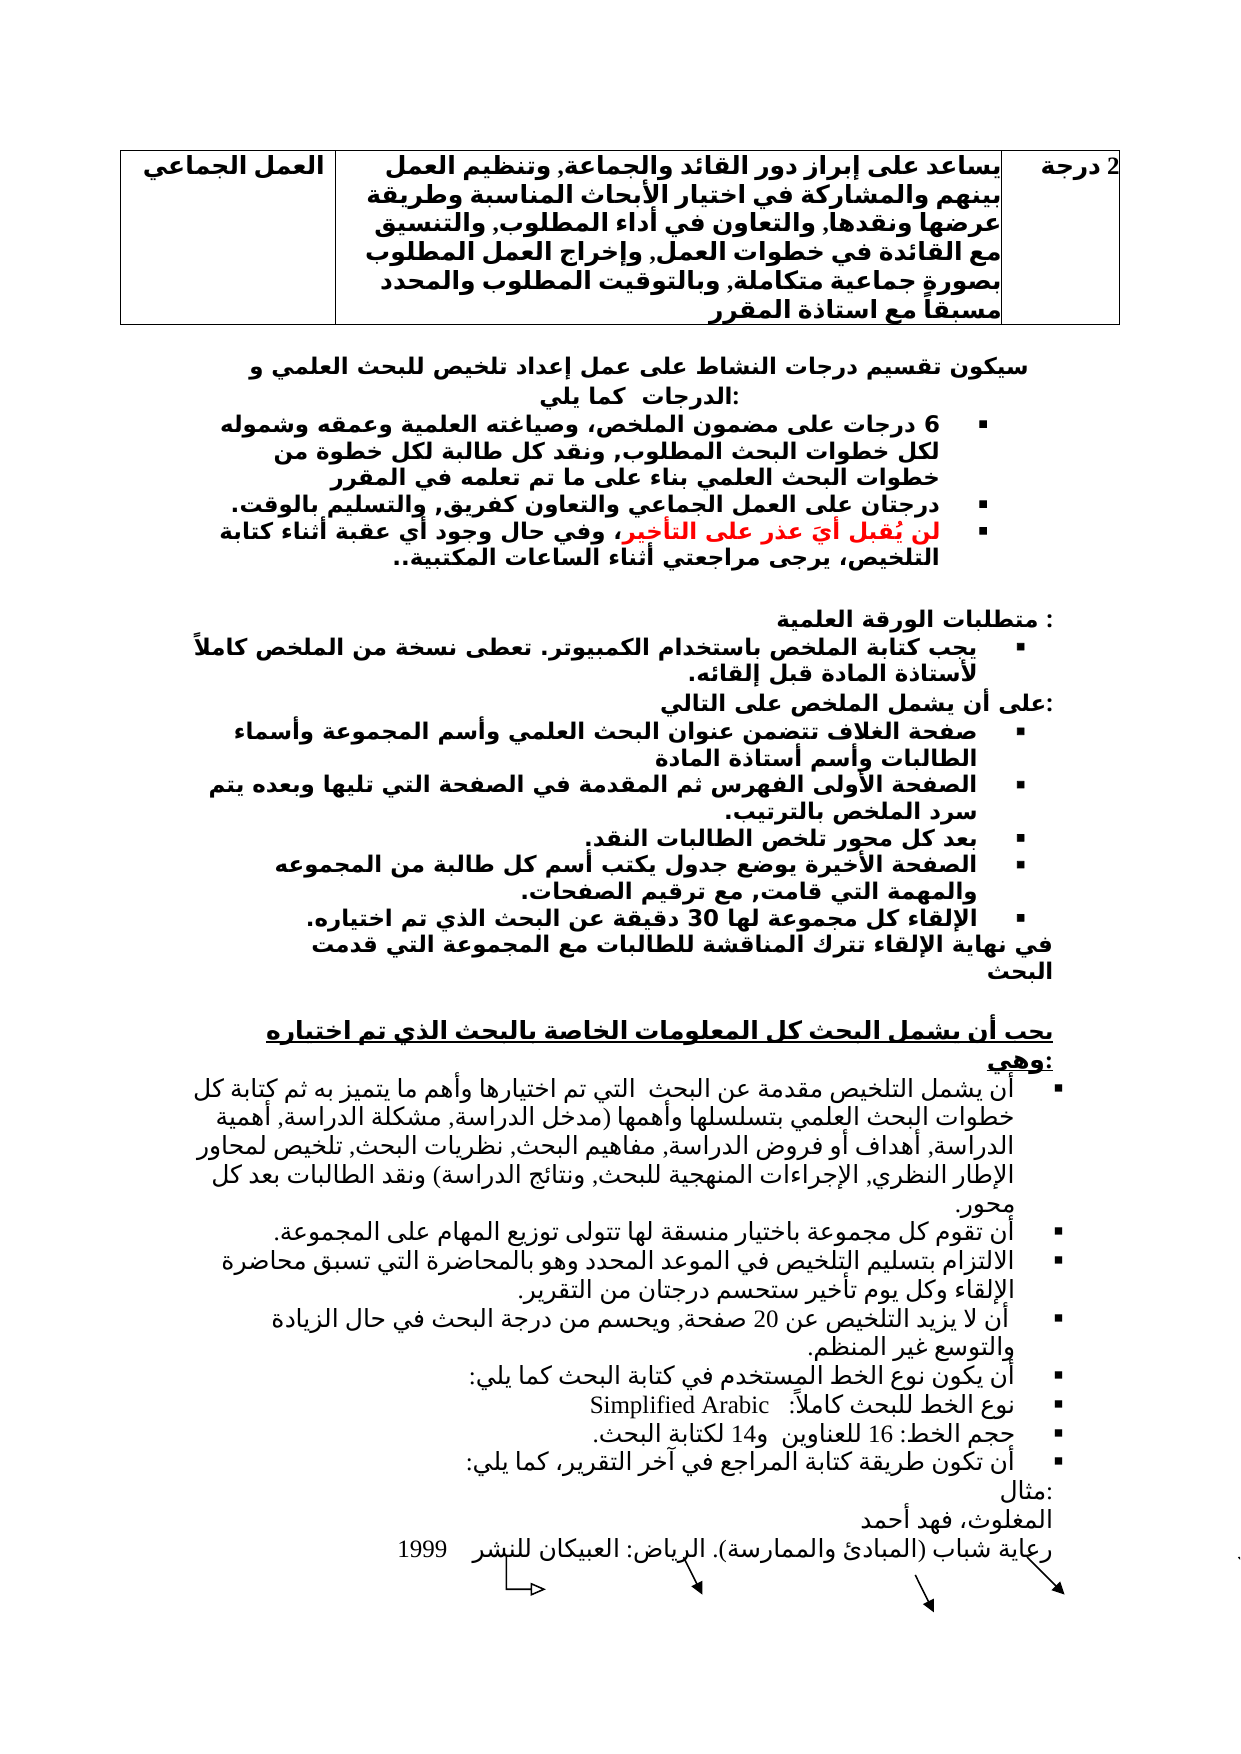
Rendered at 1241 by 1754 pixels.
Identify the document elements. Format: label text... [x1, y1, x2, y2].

table_cell العمل الجماعي [121, 151, 335, 323]
list لن يُقبل أيَ عذر على التأخير، وفي حال وجود أي عقبة أثناء كتابة التلخيص، يرجى مراجعتي أثناء الساعات المكتبية.. [187, 518, 978, 571]
list حجم الخط: 16 للعناوين و14 لكتابة البحث. [187, 1419, 1053, 1447]
list نوع الخط للبحث كاملاً: Simplified Arabic [187, 1390, 1053, 1419]
list أن يكون نوع الخط المستخدم في كتابة البحث كما يلي: [187, 1361, 1053, 1390]
list صفحة الغلاف تتضمن عنوان البحث العلمي وأسم المجموعة وأسماء الطالبات وأسم أستاذة المادة [187, 718, 1015, 772]
table_cell يساعد على إبراز دور القائد والجماعة, وتنظيم العمل بينهم والمشاركة في اختيار الأبحاث المناسبة وطريقة عرضها ونقدها, والتعاون في أداء المطلوب, والتنسيق مع القائدة في خطوات العمل, وإخراج العمل المطلوب بصورة جماعية متكاملة, وبالتوقيت المطلوب والمحدد مسبقاً مع استاذة المقرر [336, 151, 1001, 323]
list أن تقوم كل مجموعة باختيار منسقة لها تتولى توزيع المهام على المجموعة. [187, 1217, 1053, 1246]
list الإلقاء كل مجموعة لها 30 دقيقة عن البحث الذي تم اختياره. [187, 905, 1015, 932]
list يجب كتابة الملخص باستخدام الكمبيوتر. تعطى نسخة من الملخص كاملاً لأستاذة المادة قبل إلقائه. [187, 634, 1015, 687]
list 6 درجات على مضمون الملخص، وصياغته العلمية وعمقه وشموله لكل خطوات البحث المطلوب, ونقد كل طالبة لكل خطوة من خطوات البحث العلمي بناء على ما تم تعلمه في المقرر [187, 411, 978, 491]
text 1999 رعاية شباب (المبادئ والممارسة). الرياض: العبيكان للنشر [187, 1534, 1053, 1562]
list الصفحة الأولى الفهرس ثم المقدمة في الصفحة التي تليها وبعده يتم سرد الملخص بالترتيب. [187, 772, 1015, 825]
text متطلبات الورقة العلمية : [262, 602, 1053, 634]
list بعد كل محور تلخص الطالبات النقد. [187, 825, 1015, 852]
text على أن يشمل الملخص على التالي: [225, 687, 1053, 718]
list درجتان على العمل الجماعي والتعاون كفريق, والتسليم بالوقت. [187, 491, 978, 518]
text في نهاية الإلقاء تترك المناقشة للطالبات مع المجموعة التي قدمت البحث [262, 932, 1053, 985]
list الصفحة الأخيرة يوضع جدول يكتب أسم كل طالبة من المجموعه والمهمة التي قامت, مع ترقيم الصفحات. [187, 852, 1015, 905]
list أن يشمل التلخيص مقدمة عن البحث التي تم اختيارها وأهم ما يتميز به ثم كتابة كل خطوات البحث العلمي بتسلسلها وأهمها (مدخل الدراسة, مشكلة الدراسة, أهمية الدراسة, أهداف أو فروض الدراسة, مفاهيم البحث, نظريات البحث, تلخيص لمحاور الإطار النظري, الإجراءات المنهجية للبحث, ونتائج الدراسة) ونقد الطالبات بعد كل محور. [187, 1074, 1053, 1217]
list أن تكون طريقة كتابة المراجع في آخر التقرير، كما يلي: [187, 1447, 1053, 1476]
table_cell 2 درجة [1002, 151, 1119, 323]
text يجب أن يشمل البحث كل المعلومات الخاصة بالبحث الذي تم اختياره وهي: [225, 1016, 1053, 1074]
text سيكون تقسيم درجات النشاط على عمل إعداد تلخيص للبحث العلمي و الدرجات كما يلي: [225, 353, 1053, 411]
text المغلوث، فهد أحمد [187, 1505, 1053, 1534]
list أن لا يزيد التلخيص عن 20 صفحة, ويحسم من درجة البحث في حال الزيادة والتوسع غير المنظم. [187, 1304, 1053, 1361]
list الالتزام بتسليم التلخيص في الموعد المحدد وهو بالمحاضرة التي تسبق محاضرة الإلقاء وكل يوم تأخير ستحسم درجتان من التقرير. [187, 1246, 1053, 1304]
text مثال: [187, 1476, 1053, 1505]
